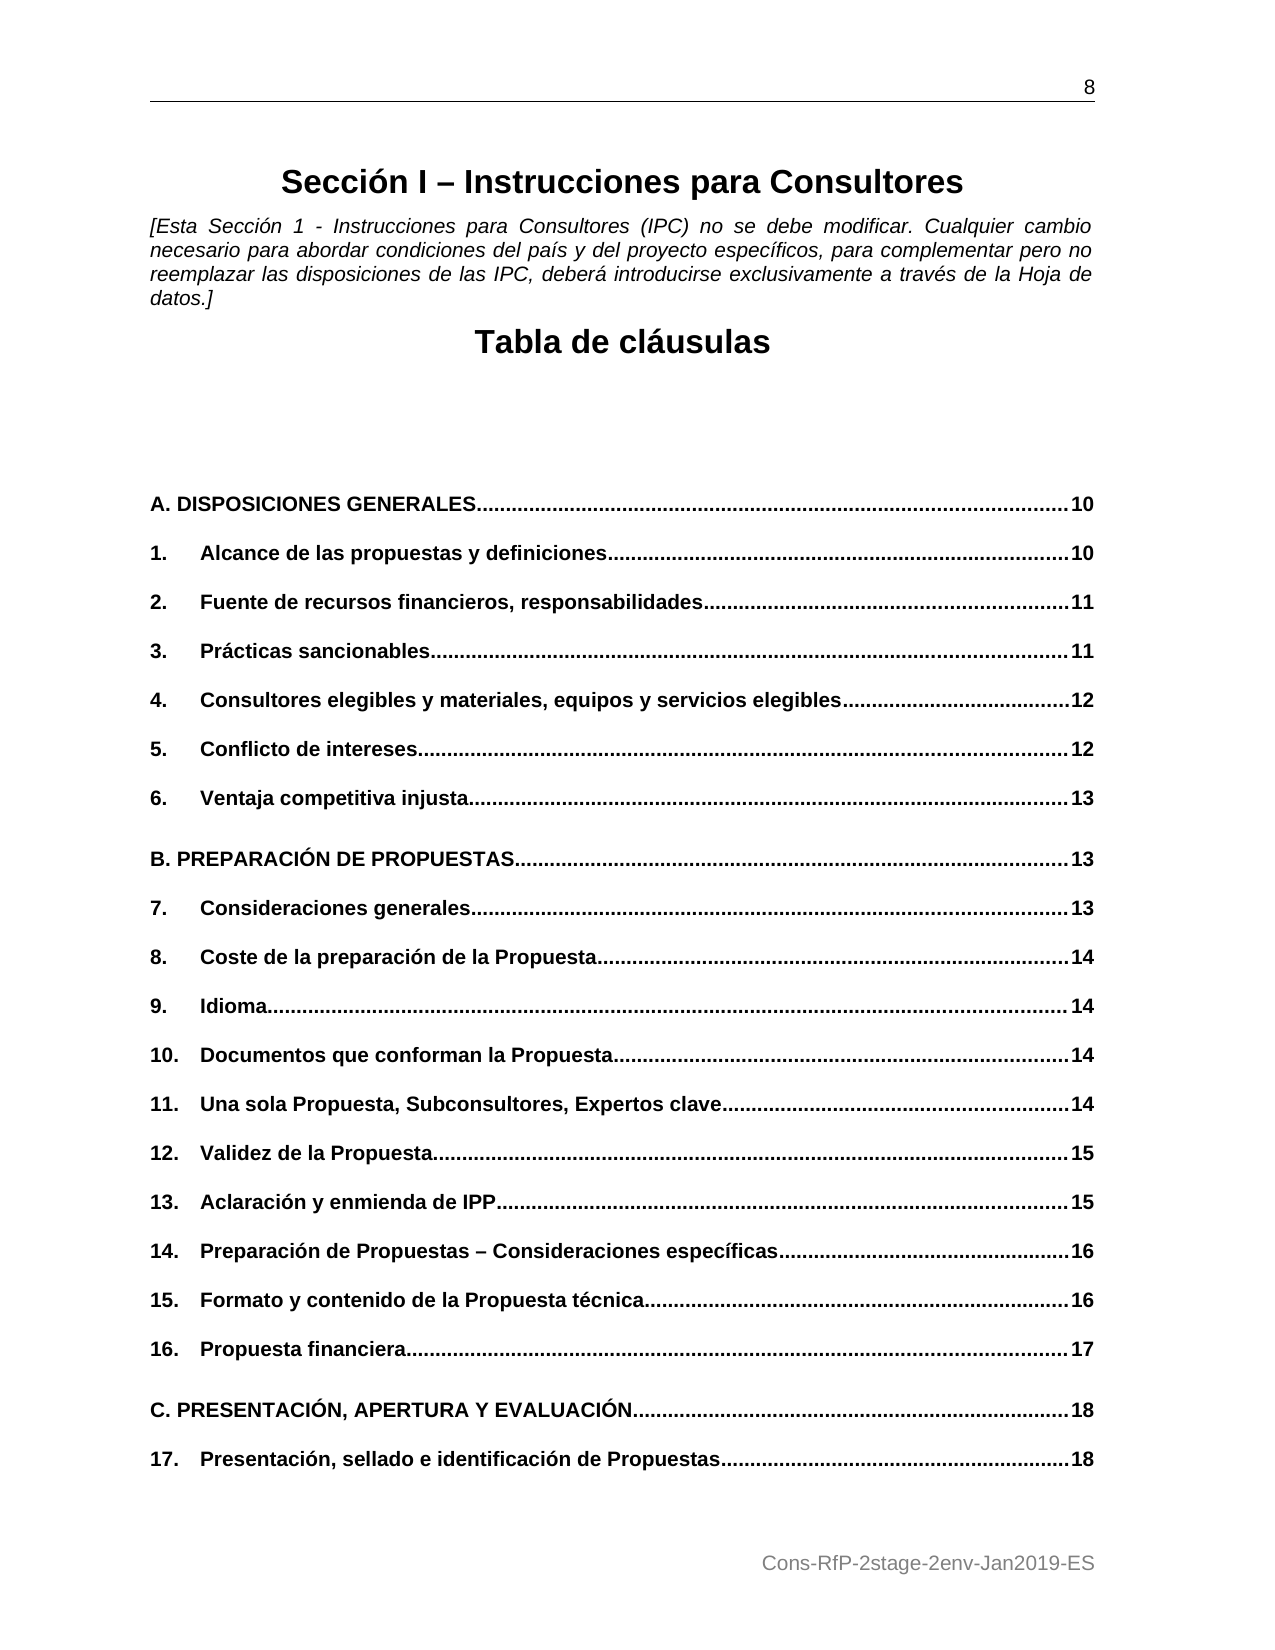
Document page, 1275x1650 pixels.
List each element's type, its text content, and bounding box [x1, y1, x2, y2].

text 5. Conflicto de intereses 12 [150, 736, 1095, 760]
text A. Disposiciones generales 10 [150, 492, 1095, 516]
text C. Presentación, apertura y evaluación 18 [150, 1398, 1095, 1422]
text 10. Documentos que conforman la Propuesta 14 [150, 1043, 1095, 1067]
text 15. Formato y contenido de la Propuesta técnica 16 [150, 1287, 1095, 1311]
text 11. Una sola Propuesta, Subconsultores, Expertos clave 14 [150, 1092, 1095, 1116]
text 14. Preparación de Propuestas – Consideraciones específicas 16 [150, 1238, 1095, 1262]
text 13. Aclaración y enmienda de IPP 15 [150, 1189, 1095, 1213]
text 8. Coste de la preparación de la Propuesta 14 [150, 945, 1095, 969]
text 2. Fuente de recursos financieros, responsabilidades 11 [150, 589, 1095, 613]
text [Esta Sección 1 - Instrucciones para Consultores (IPC) no se debe modificar. Cualquier cambio necesario para abordar condiciones del país y del proyecto específicos, para complementar pero no reemplazar las disposiciones de las IPC, deberá introducirse exclusivamente a través de la Hoja de datos.] [150, 213, 1095, 309]
text 9. Idioma 14 [150, 994, 1095, 1018]
text 7. Consideraciones generales 13 [150, 896, 1095, 920]
text 4. Consultores elegibles y materiales, equipos y servicios elegibles 12 [150, 687, 1095, 711]
text 17. Presentación, sellado e identificación de Propuestas 18 [150, 1447, 1095, 1471]
text 1. Alcance de las propuestas y definiciones 10 [150, 541, 1095, 564]
subtitle Sección I – Instrucciones para Consultores [150, 162, 1095, 201]
text 12. Validez de la Propuesta 15 [150, 1141, 1095, 1164]
text 3. Prácticas sancionables 11 [150, 638, 1095, 662]
text 6. Ventaja competitiva injusta 13 [150, 785, 1095, 809]
text 16. Propuesta financiera 17 [150, 1336, 1095, 1360]
text B. Preparación de Propuestas 13 [150, 847, 1095, 871]
text Tabla de cláusulas [150, 322, 1095, 360]
